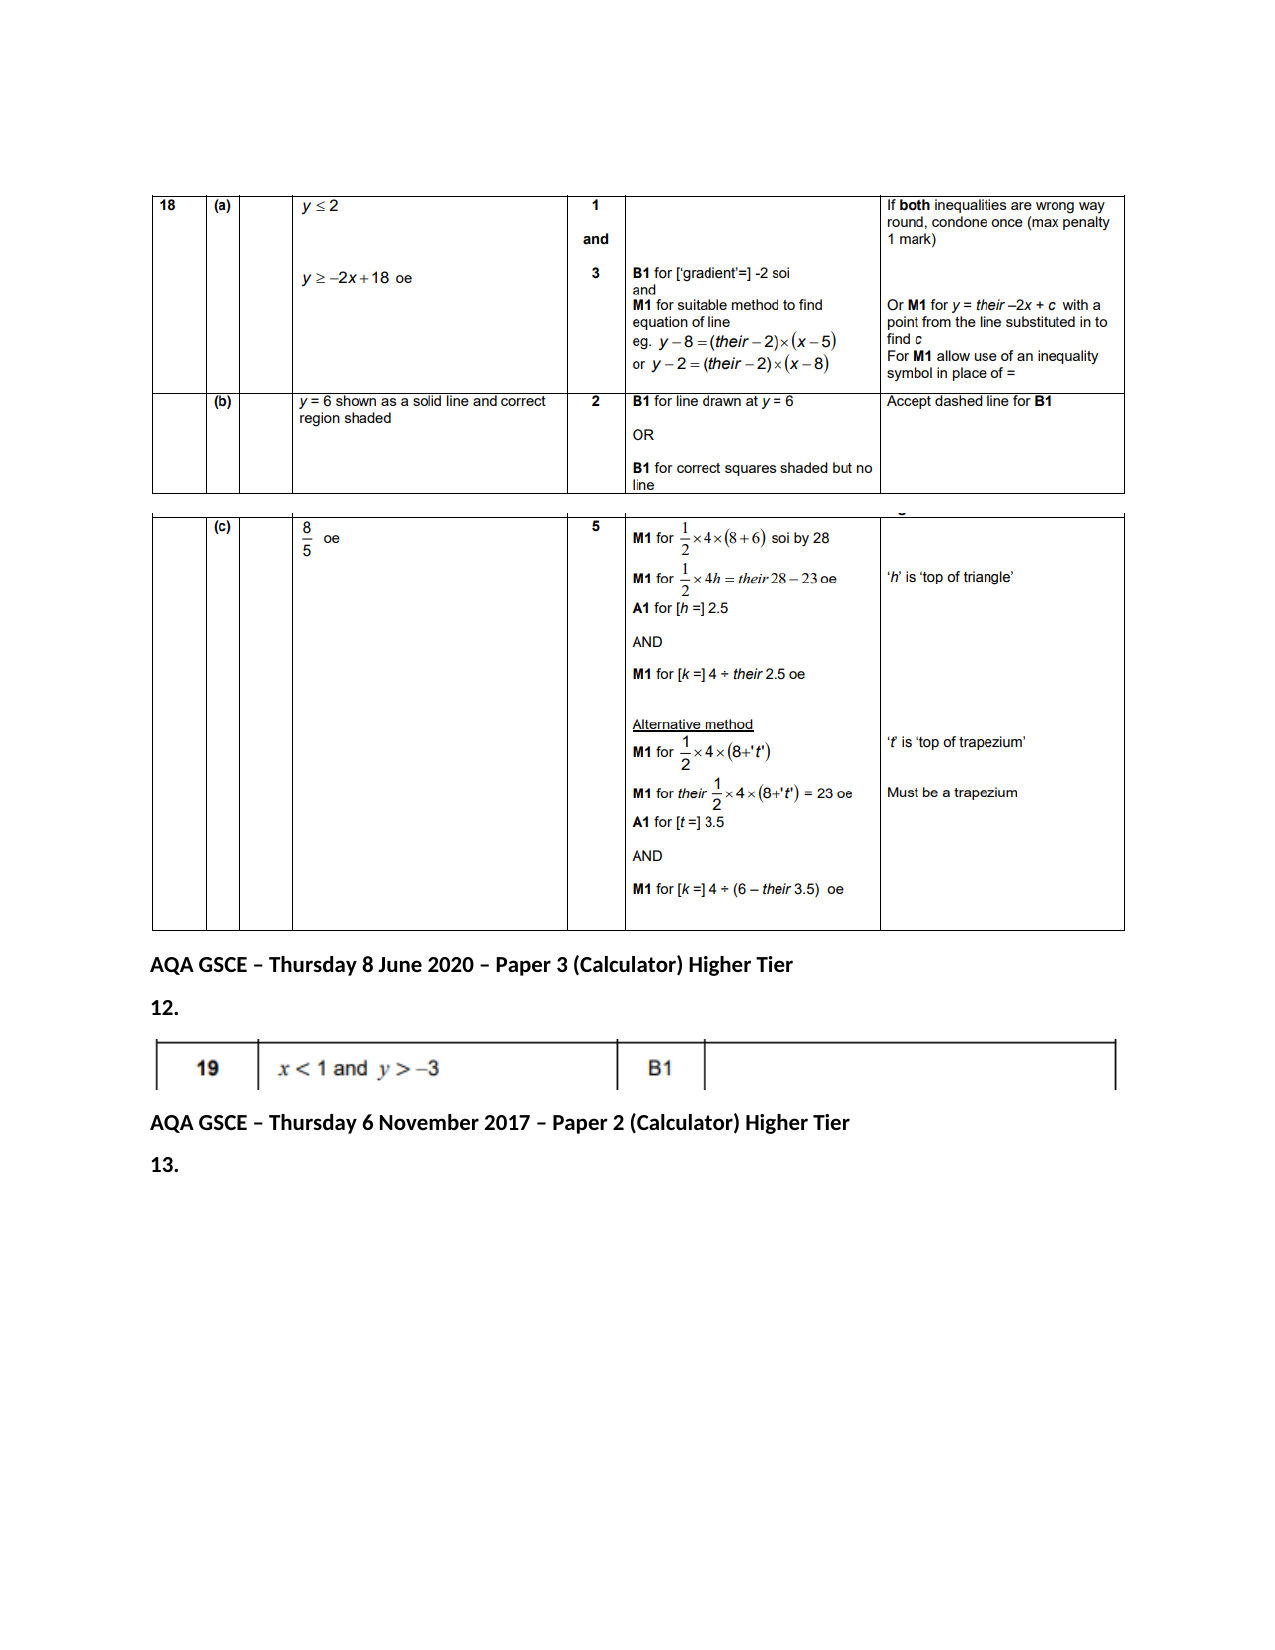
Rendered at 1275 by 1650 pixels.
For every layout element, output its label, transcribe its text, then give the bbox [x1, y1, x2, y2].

text 13. [150, 1150, 1125, 1178]
picture [150, 513, 1125, 932]
text AQA GSCE – Thursday 6 November 2017 – Paper 2 (Calculator) Higher Tier [150, 1108, 1125, 1136]
picture [150, 195, 1125, 495]
picture [150, 1039, 1125, 1090]
text AQA GSCE – Thursday 8 June 2020 – Paper 3 (Calculator) Higher Tier [150, 951, 1125, 979]
text 12. [150, 993, 1125, 1021]
